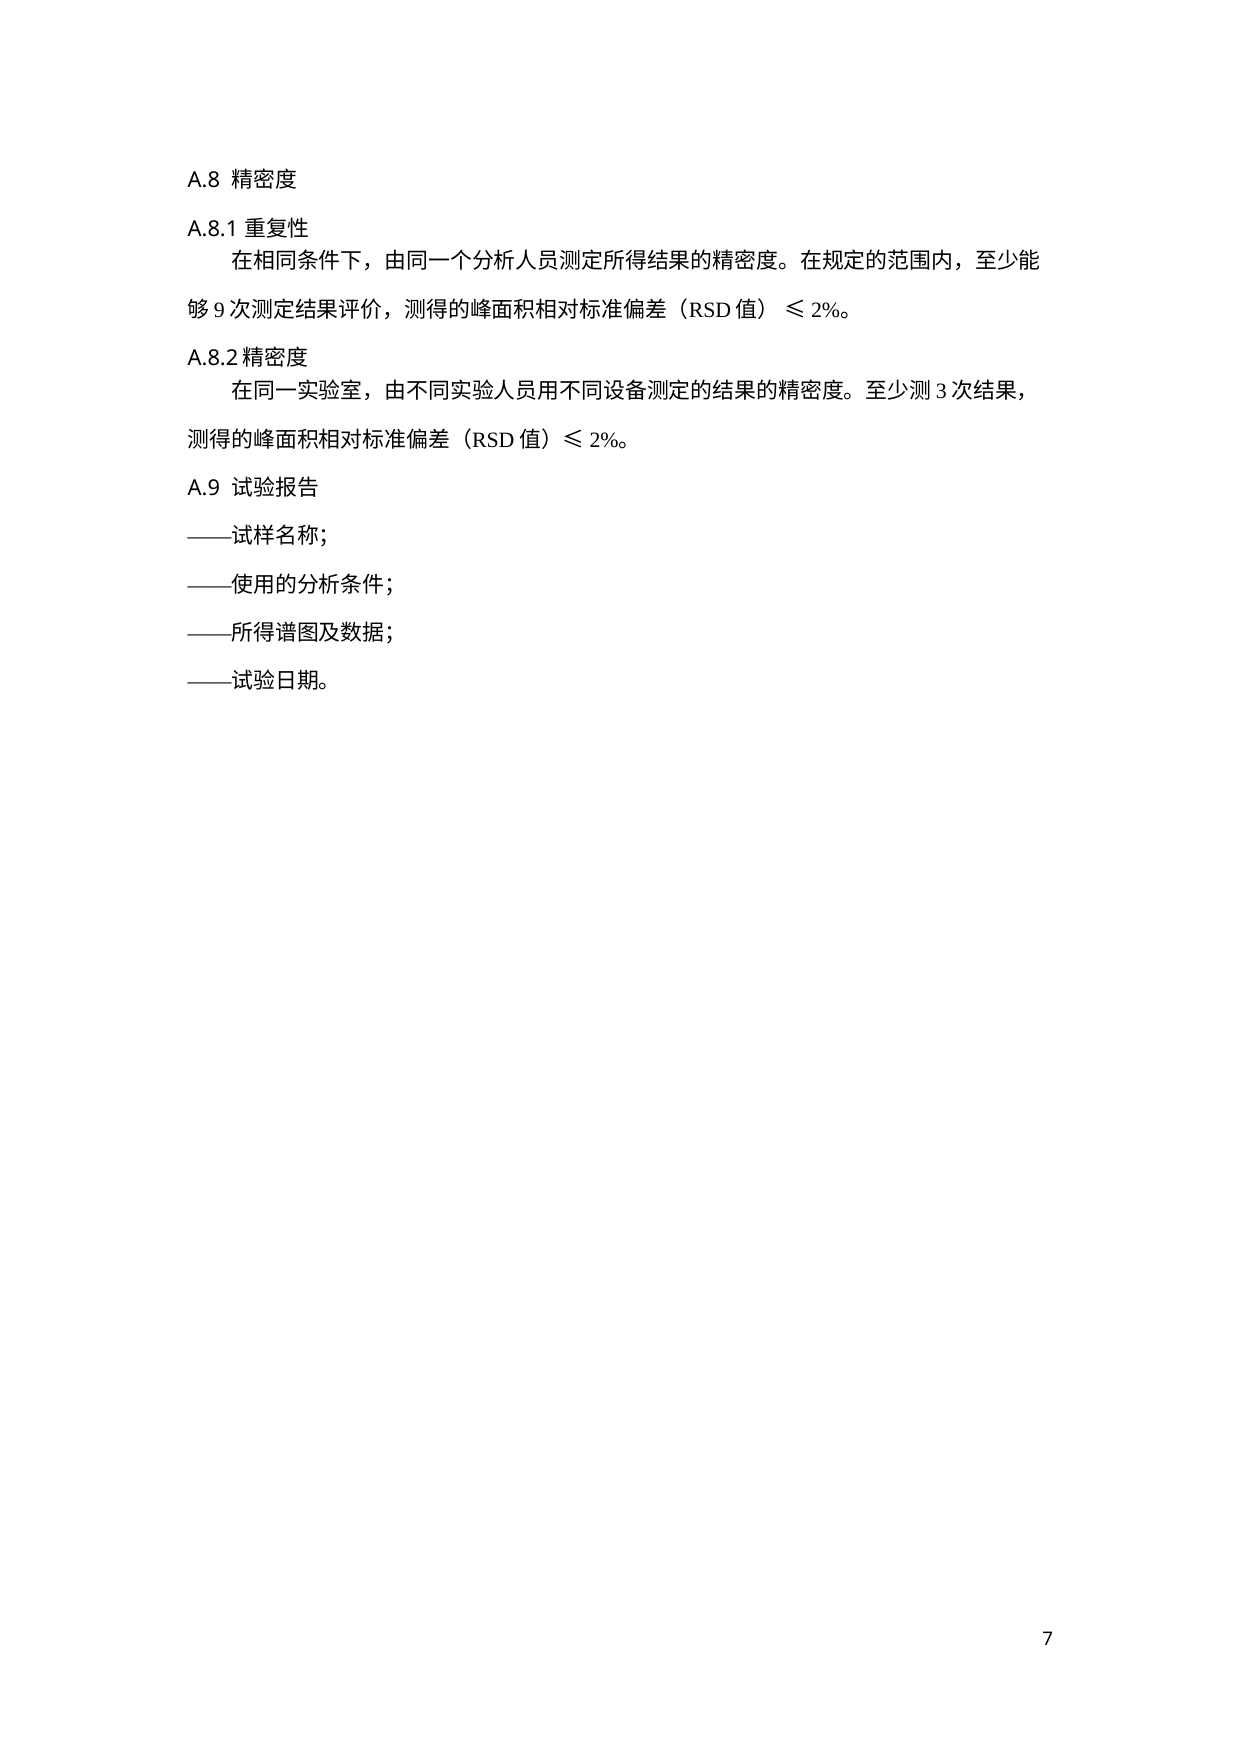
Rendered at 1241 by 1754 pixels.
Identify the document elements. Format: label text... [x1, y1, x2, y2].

text A.8.1 重复性 [187, 210, 1053, 243]
text 在同一实验室，由不同实验人员用不同设备测定的结果的精密度。至少测3次结果，测得的峰面积相对标准偏差（RSD值）≤ 2%。 [187, 372, 1053, 454]
text 在相同条件下，由同一个分析人员测定所得结果的精密度。在规定的范围内，至少能够9次测定结果评价，测得的峰面积相对标准偏差（RSD值） ≤ 2%。 [187, 243, 1053, 324]
text ——使用的分析条件； [187, 566, 1053, 599]
text A.8 精密度 [187, 162, 1053, 194]
text A.8.2精密度 [187, 340, 1053, 372]
text ——试验日期。 [187, 663, 1053, 695]
text A.9 试验报告 [187, 469, 1053, 502]
text ——所得谱图及数据； [187, 614, 1053, 647]
text ——试样名称； [187, 518, 1053, 550]
